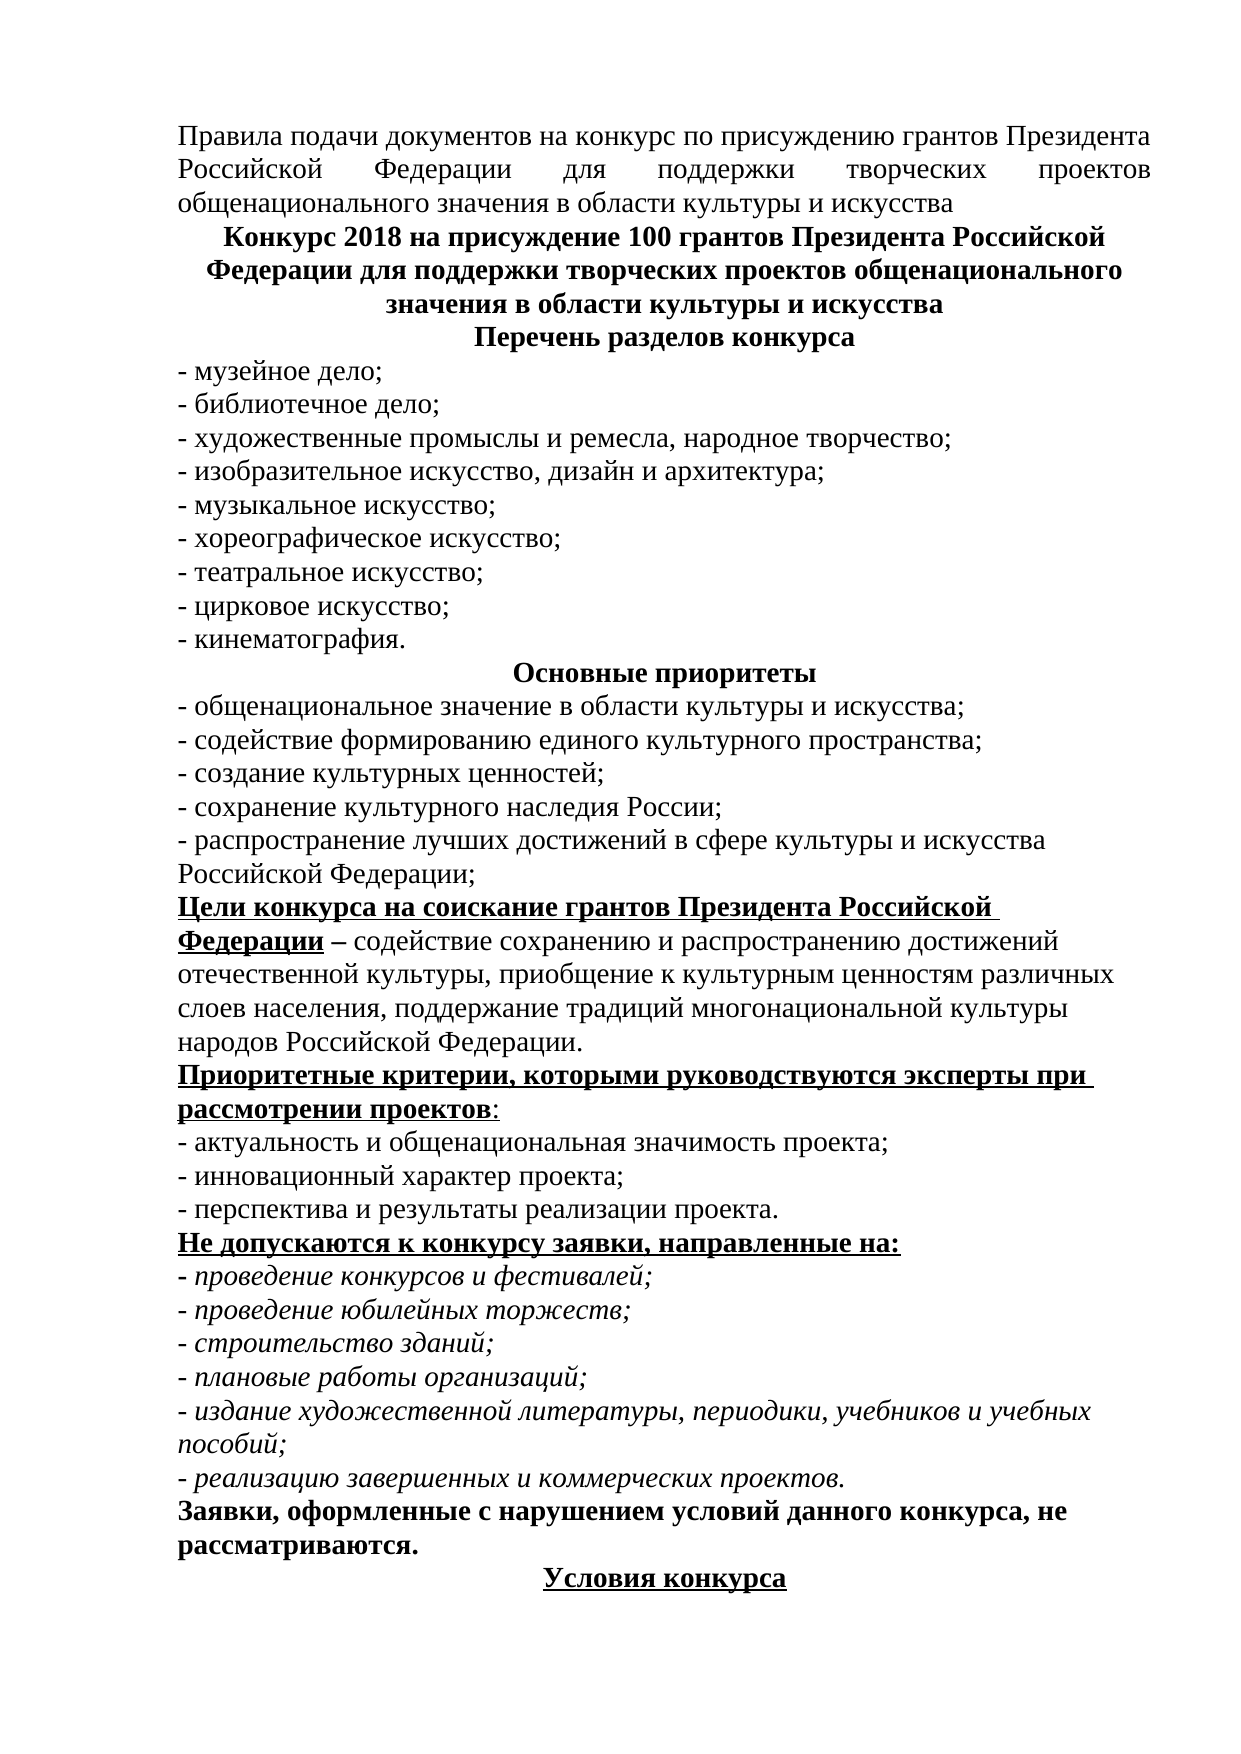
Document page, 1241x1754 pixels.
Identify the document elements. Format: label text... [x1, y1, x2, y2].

text - содействие формированию единого культурного пространства; [177, 722, 1152, 755]
text - инновационный характер проекта; [177, 1158, 1152, 1191]
text - театральное искусство; [177, 554, 1152, 588]
text - проведение юбилейных торжеств; [177, 1292, 1152, 1326]
text Заявки, оформленные с нарушением условий данного конкурса, не рассматриваются. [177, 1493, 1152, 1560]
text - кинематография. [177, 621, 1152, 655]
text Конкурс 2018 на присуждение 100 грантов Президента Российской Федерации для поддержки творческих проектов общенационального значения в области культуры и искусства [177, 219, 1152, 319]
text - актуальность и общенациональная значимость проекта; [177, 1124, 1152, 1158]
text Перечень разделов конкурса [177, 319, 1152, 353]
text - библиотечное дело; [177, 386, 1152, 420]
text Основные приоритеты [177, 655, 1152, 688]
text Условия конкурса [177, 1560, 1152, 1594]
text Правила подачи документов на конкурс по присуждению грантов Президента Российской Федерации для поддержки творческих проектов общенационального значения в области культуры и искусства [177, 118, 1152, 219]
text - реализацию завершенных и коммерческих проектов. [177, 1460, 1152, 1493]
text Приоритетные критерии, которыми руководствуются эксперты при рассмотрении проектов: [177, 1057, 1152, 1124]
text - строительство зданий; [177, 1326, 1152, 1359]
text - цирковое искусство; [177, 588, 1152, 621]
text - хореографическое искусство; [177, 521, 1152, 554]
text - проведение конкурсов и фестивалей; [177, 1258, 1152, 1292]
text - создание культурных ценностей; [177, 755, 1152, 789]
text Не допускаются к конкурсу заявки, направленные на: [177, 1225, 1152, 1258]
text - перспектива и результаты реализации проекта. [177, 1191, 1152, 1225]
text - музыкальное искусство; [177, 487, 1152, 521]
text - художественные промыслы и ремесла, народное творчество; [177, 420, 1152, 453]
text - изобразительное искусство, дизайн и архитектура; [177, 453, 1152, 487]
text Цели конкурса на соискание грантов Президента Российской Федерации – содействие сохранению и распространению достижений отечественной культуры, приобщение к культурным ценностям различных слоев населения, поддержание традиций многонациональной культуры народов Российской Федерации. [177, 889, 1152, 1057]
text - сохранение культурного наследия России; [177, 789, 1152, 822]
text - музейное дело; [177, 353, 1152, 386]
text - распространение лучших достижений в сфере культуры и искусства Российской Федерации; [177, 822, 1152, 889]
text - общенациональное значение в области культуры и искусства; [177, 688, 1152, 722]
text - издание художественной литературы, периодики, учебников и учебных пособий; [177, 1393, 1152, 1460]
text - плановые работы организаций; [177, 1359, 1152, 1393]
